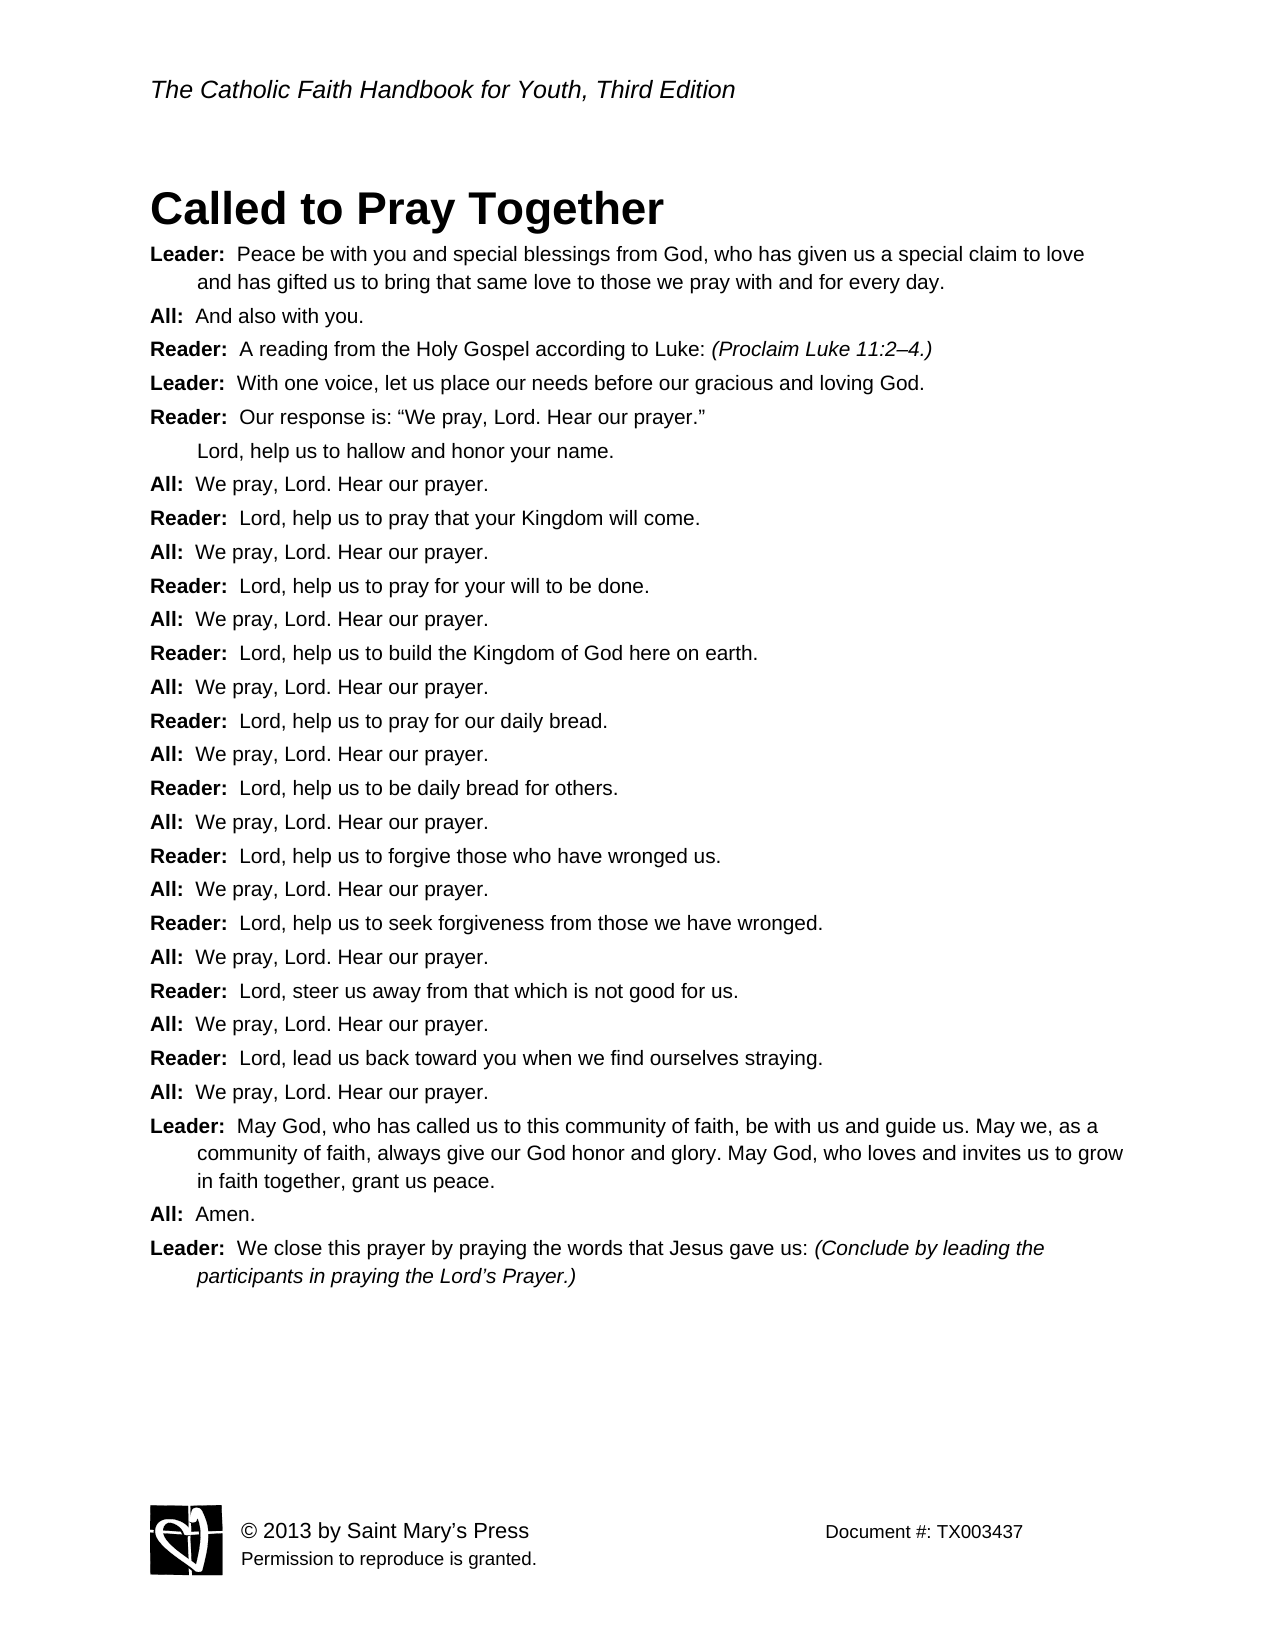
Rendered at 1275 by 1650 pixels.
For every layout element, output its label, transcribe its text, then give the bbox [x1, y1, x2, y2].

text Reader: Lord, help us to be daily bread for others. [150, 776, 1125, 800]
text Reader: A reading from the Holy Gospel according to Luke: (Proclaim Luke 11:2–4.) [150, 337, 1125, 361]
text All: We pray, Lord. Hear our prayer. [150, 1080, 1125, 1104]
text Leader: Peace be with you and special blessings from God, who has given us a special claim to love and has gifted us to bring that same love to those we pray with and for every day. [150, 242, 1125, 294]
text Reader: Lord, help us to forgive those who have wronged us. [150, 843, 1125, 867]
text Reader: Our response is: “We pray, Lord. Hear our prayer.” [150, 405, 1125, 429]
text All: We pray, Lord. Hear our prayer. [150, 877, 1125, 901]
text All: We pray, Lord. Hear our prayer. [150, 1012, 1125, 1036]
text All: We pray, Lord. Hear our prayer. [150, 742, 1125, 766]
text Reader: Lord, help us to pray for your will to be done. [150, 573, 1125, 597]
text All: We pray, Lord. Hear our prayer. [150, 945, 1125, 969]
text All: We pray, Lord. Hear our prayer. [150, 810, 1125, 834]
text Reader: Lord, help us to pray for our daily bread. [150, 708, 1125, 732]
text All: We pray, Lord. Hear our prayer. [150, 675, 1125, 699]
text Reader: Lord, steer us away from that which is not good for us. [150, 978, 1125, 1002]
text All: And also with you. [150, 303, 1125, 327]
text Reader: Lord, help us to seek forgiveness from those we have wronged. [150, 911, 1125, 935]
text Reader: Lord, help us to pray that your Kingdom will come. [150, 506, 1125, 530]
text Leader: With one voice, let us place our needs before our gracious and loving God. [150, 371, 1125, 395]
text All: We pray, Lord. Hear our prayer. [150, 607, 1125, 631]
text Called to Pray Together [150, 181, 1125, 234]
text All: We pray, Lord. Hear our prayer. [150, 540, 1125, 564]
text Leader: We close this prayer by praying the words that Jesus gave us: (Conclude by leading the participants in praying the Lord’s Prayer.) [150, 1236, 1125, 1287]
text Lord, help us to hallow and honor your name. [150, 438, 1125, 462]
text Reader: Lord, lead us back toward you when we find ourselves straying. [150, 1046, 1125, 1070]
text Reader: Lord, help us to build the Kingdom of God here on earth. [150, 641, 1125, 665]
text All: We pray, Lord. Hear our prayer. [150, 472, 1125, 496]
text All: Amen. [150, 1202, 1125, 1226]
text Leader: May God, who has called us to this community of faith, be with us and guide us. May we, as a community of faith, always give our God honor and glory. May God, who loves and invites us to grow in faith together, grant us peace. [150, 1113, 1125, 1192]
